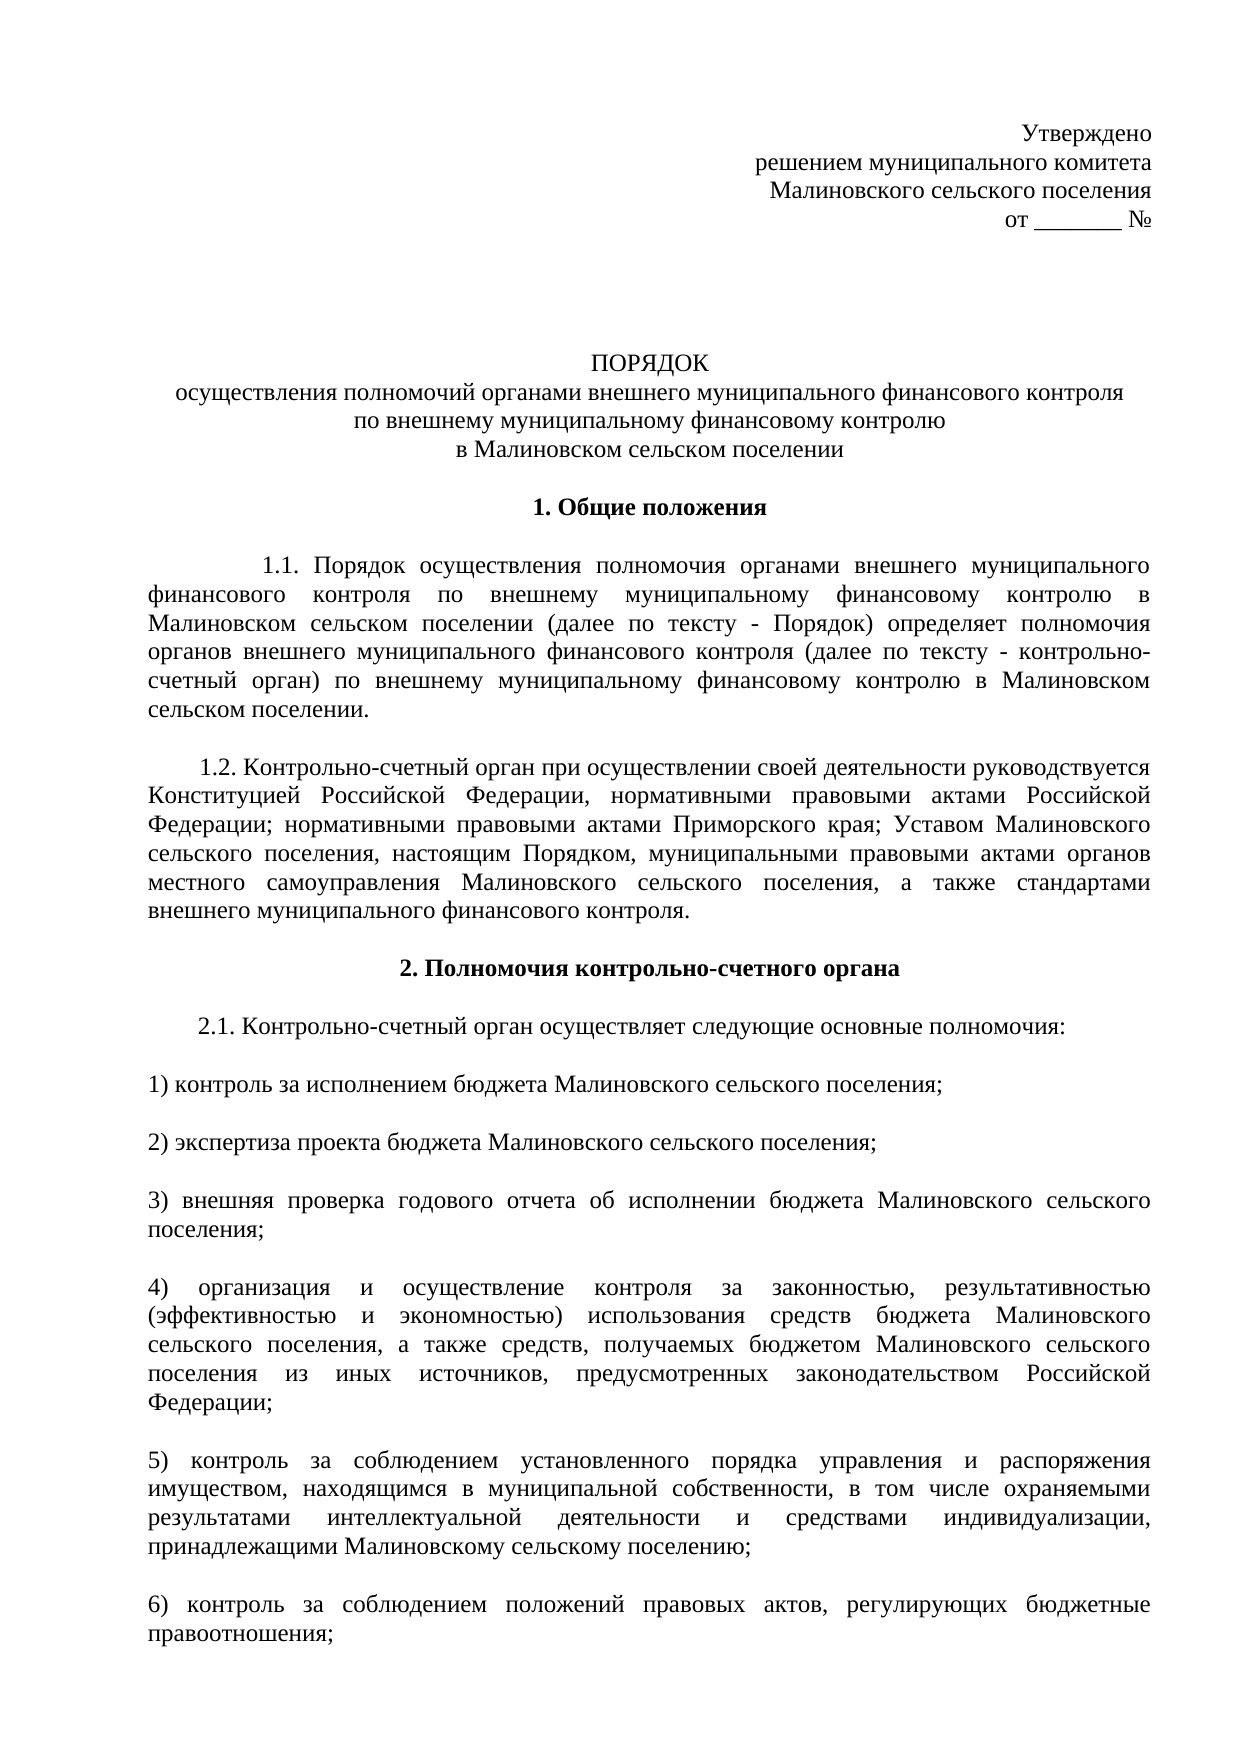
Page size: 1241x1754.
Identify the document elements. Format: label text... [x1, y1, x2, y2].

text 6) контроль за соблюдением положений правовых актов, регулирующих бюджетные правоотношения; [148, 1589, 1152, 1646]
text по внешнему муниципальному финансовому контролю [148, 406, 1152, 434]
text ПОРЯДОК [148, 348, 1152, 377]
text 5) контроль за соблюдением установленного порядка управления и распоряжения имуществом, находящимся в муниципальной собственности, в том числе охраняемыми результатами интеллектуальной деятельности и средствами индивидуализации, принадлежащими Малиновскому сельскому поселению; [148, 1445, 1152, 1560]
text 1.2. Контрольно-счетный орган при осуществлении своей деятельности руководствуется Конституцией Российской Федерации, нормативными правовыми актами Российской Федерации; нормативными правовыми актами Приморского края; Уставом Малиновского сельского поселения, настоящим Порядком, муниципальными правовыми актами органов местного самоуправления Малиновского сельского поселения, а также стандартами внешнего муниципального финансового контроля. [148, 752, 1152, 924]
text от _______ № [148, 204, 1152, 233]
text Малиновского сельского поселения [148, 176, 1152, 204]
text 2. Полномочия контрольно-счетного органа [148, 953, 1152, 982]
text в Малиновском сельском поселении [148, 434, 1152, 463]
text 1. Общие положения [148, 492, 1152, 521]
text 2) экспертиза проекта бюджета Малиновского сельского поселения; [148, 1127, 1152, 1156]
text 4) организация и осуществление контроля за законностью, результативностью (эффективностью и экономностью) использования средств бюджета Малиновского сельского поселения, а также средств, получаемых бюджетом Малиновского сельского поселения из иных источников, предусмотренных законодательством Российской Федерации; [148, 1272, 1152, 1416]
text 1) контроль за исполнением бюджета Малиновского сельского поселения; [148, 1069, 1152, 1098]
text осуществления полномочий органами внешнего муниципального финансового контроля [148, 377, 1152, 406]
text 3) внешняя проверка годового отчета об исполнении бюджета Малиновского сельского поселения; [148, 1185, 1152, 1243]
text 2.1. Контрольно-счетный орган осуществляет следующие основные полномочия: [148, 1011, 1152, 1040]
text Утверждено [148, 118, 1152, 147]
text решением муниципального комитета [148, 147, 1152, 176]
text 1.1. Порядок осуществления полномочия органами внешнего муниципального финансового контроля по внешнему муниципальному финансовому контролю в Малиновском сельском поселении (далее по тексту - Порядок) определяет полномочия органов внешнего муниципального финансового контроля (далее по тексту - контрольно-счетный орган) по внешнему муниципальному финансовому контролю в Малиновском сельском поселении. [148, 550, 1152, 723]
